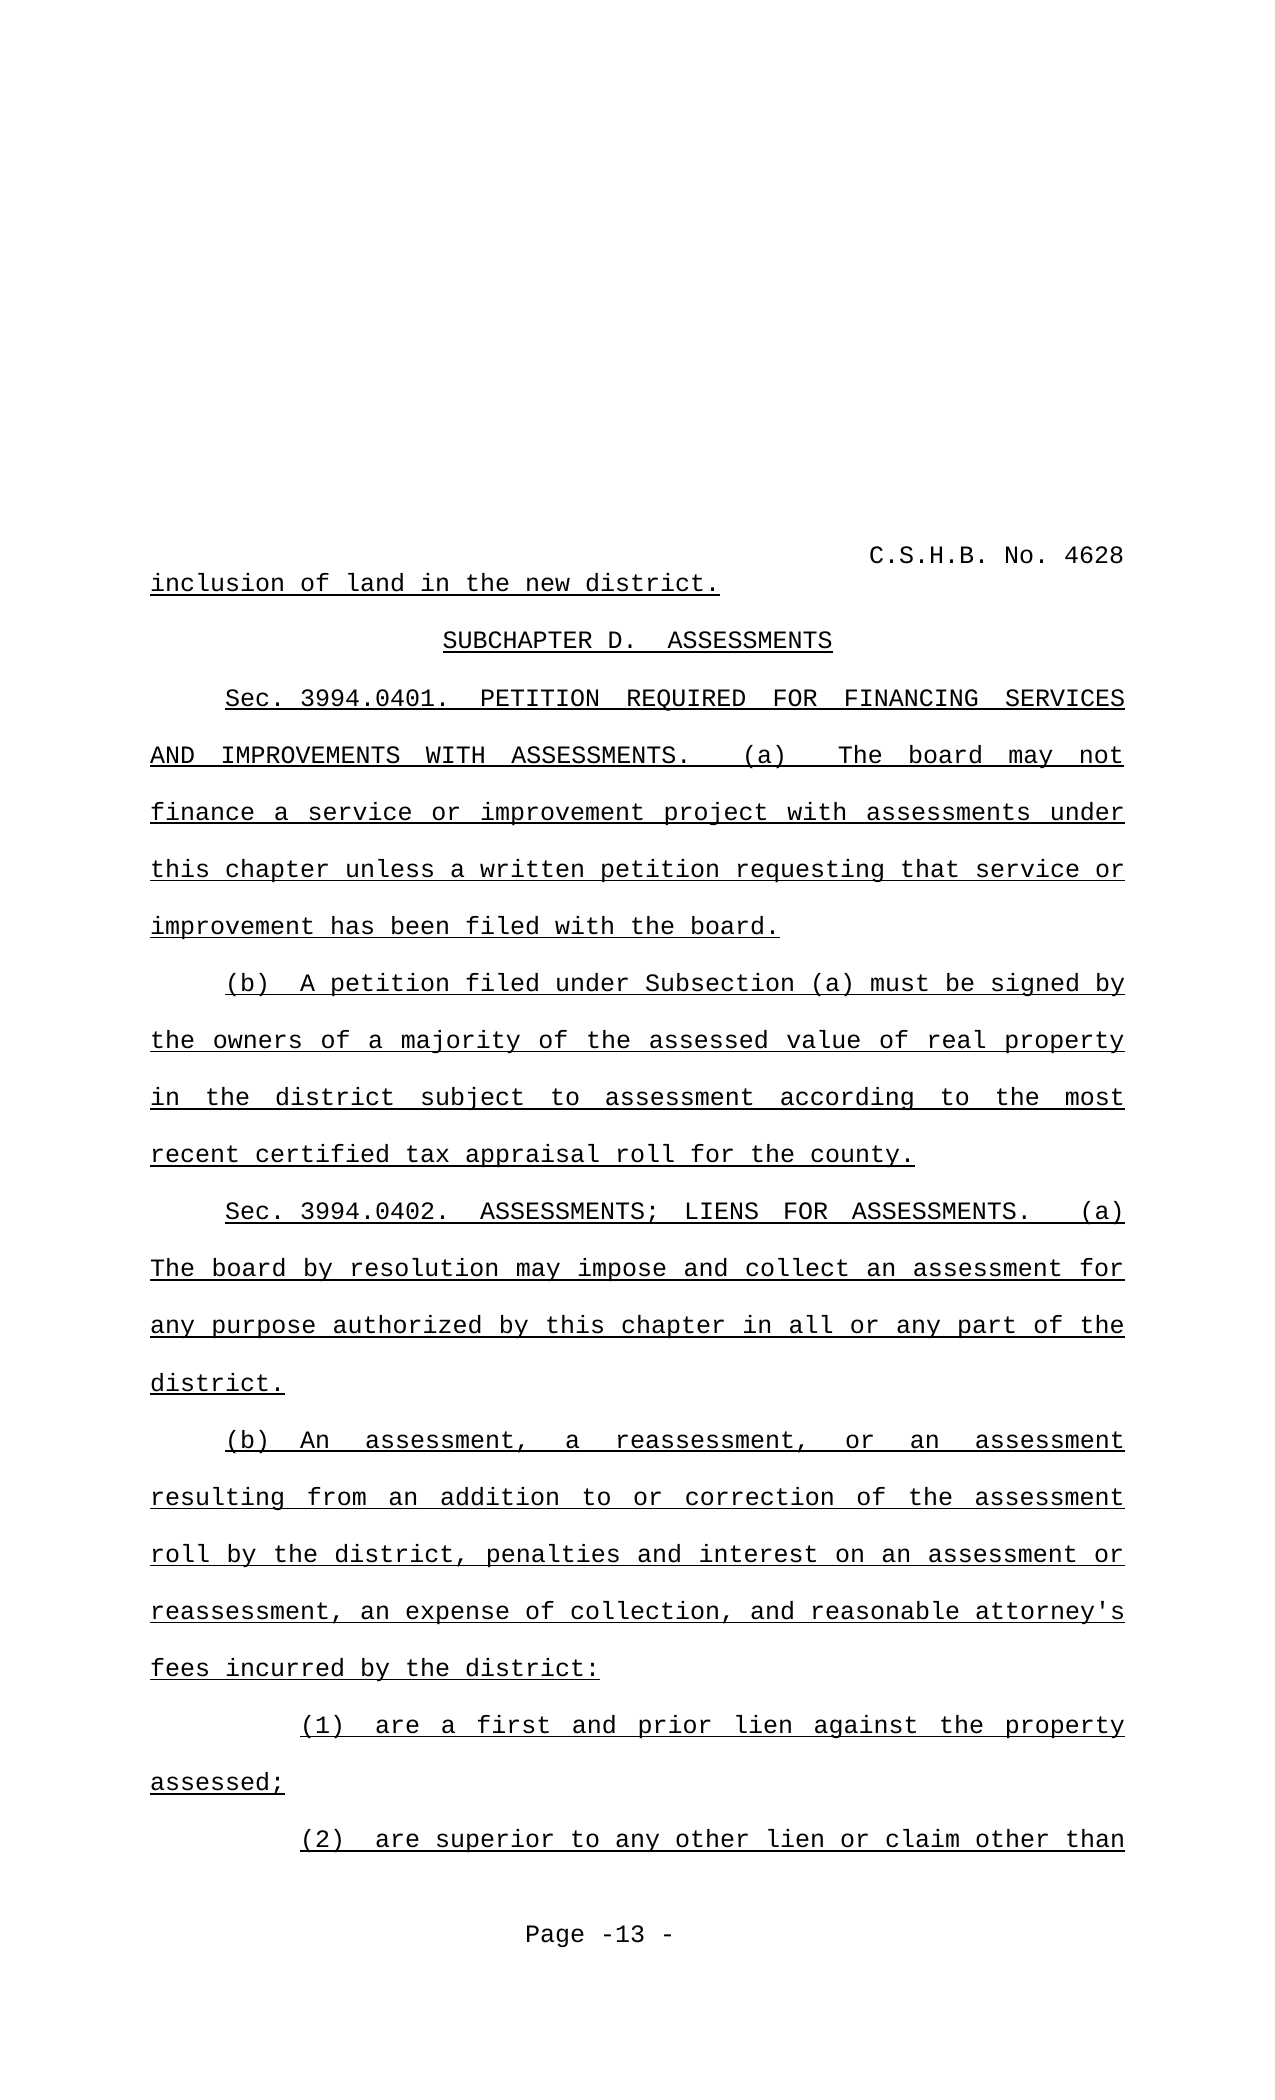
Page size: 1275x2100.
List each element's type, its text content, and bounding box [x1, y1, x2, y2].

text Sec. 3994.0402. ASSESSMENTS; LIENS FOR ASSESSMENTS. (a) The board by resolution may impose and collect an assessment for any purpose authorized by this chapter in all or any part of the district. [150, 1199, 1125, 1279]
text (b) A petition filed under Subsection (a) must be signed by the owners of a majority of the assessed value of real property in the district subject to assessment according to the most recent certified tax appraisal roll for the county. [150, 970, 1125, 1051]
text SUBCHAPTER D. ASSESSMENTS [150, 628, 1125, 656]
text Sec. 3994.0401. PETITION REQUIRED FOR FINANCING SERVICES AND IMPROVEMENTS WITH ASSESSMENTS. (a) The board may not finance a service or improvement project with assessments under this chapter unless a written petition requesting that service or improvement has been filed with the board. [150, 824, 1125, 880]
text Sec. 3994.0401. PETITION REQUIRED FOR FINANCING SERVICES AND IMPROVEMENTS WITH ASSESSMENTS. (a) The board may not finance a service or improvement project with assessments under this chapter unless a written petition requesting that service or improvement has been filed with the board. [150, 685, 1125, 822]
text (1) are a first and prior lien against the property assessed; [150, 1712, 1125, 1798]
text (b) An assessment, a reassessment, or an assessment resulting from an addition to or correction of the assessment roll by the district, penalties and interest on an assessment or reassessment, an expense of collection, and reasonable attorney's fees incurred by the district: [150, 1623, 1125, 1684]
text (b) A petition filed under Subsection (a) must be signed by the owners of a majority of the assessed value of real property in the district subject to assessment according to the most recent certified tax appraisal roll for the county. [150, 1052, 1125, 1108]
text Sec. 3994.0401. PETITION REQUIRED FOR FINANCING SERVICES AND IMPROVEMENTS WITH ASSESSMENTS. (a) The board may not finance a service or improvement project with assessments under this chapter unless a written petition requesting that service or improvement has been filed with the board. [150, 881, 1125, 942]
text Sec. 3994.0402. ASSESSMENTS; LIENS FOR ASSESSMENTS. (a) The board by resolution may impose and collect an assessment for any purpose authorized by this chapter in all or any part of the district. [150, 1338, 1125, 1398]
text (b) A petition filed under Subsection (a) must be signed by the owners of a majority of the assessed value of real property in the district subject to assessment according to the most recent certified tax appraisal roll for the county. [150, 1110, 1125, 1170]
text (b) An assessment, a reassessment, or an assessment resulting from an addition to or correction of the assessment roll by the district, penalties and interest on an assessment or reassessment, an expense of collection, and reasonable attorney's fees incurred by the district: [150, 1509, 1125, 1565]
text (b) An assessment, a reassessment, or an assessment resulting from an addition to or correction of the assessment roll by the district, penalties and interest on an assessment or reassessment, an expense of collection, and reasonable attorney's fees incurred by the district: [150, 1427, 1125, 1508]
text Sec. 3994.0402. ASSESSMENTS; LIENS FOR ASSESSMENTS. (a) The board by resolution may impose and collect an assessment for any purpose authorized by this chapter in all or any part of the district. [150, 1281, 1125, 1336]
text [150, 571, 1125, 599]
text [150, 1827, 1125, 1855]
text (b) An assessment, a reassessment, or an assessment resulting from an addition to or correction of the assessment roll by the district, penalties and interest on an assessment or reassessment, an expense of collection, and reasonable attorney's fees incurred by the district: [150, 1566, 1125, 1622]
